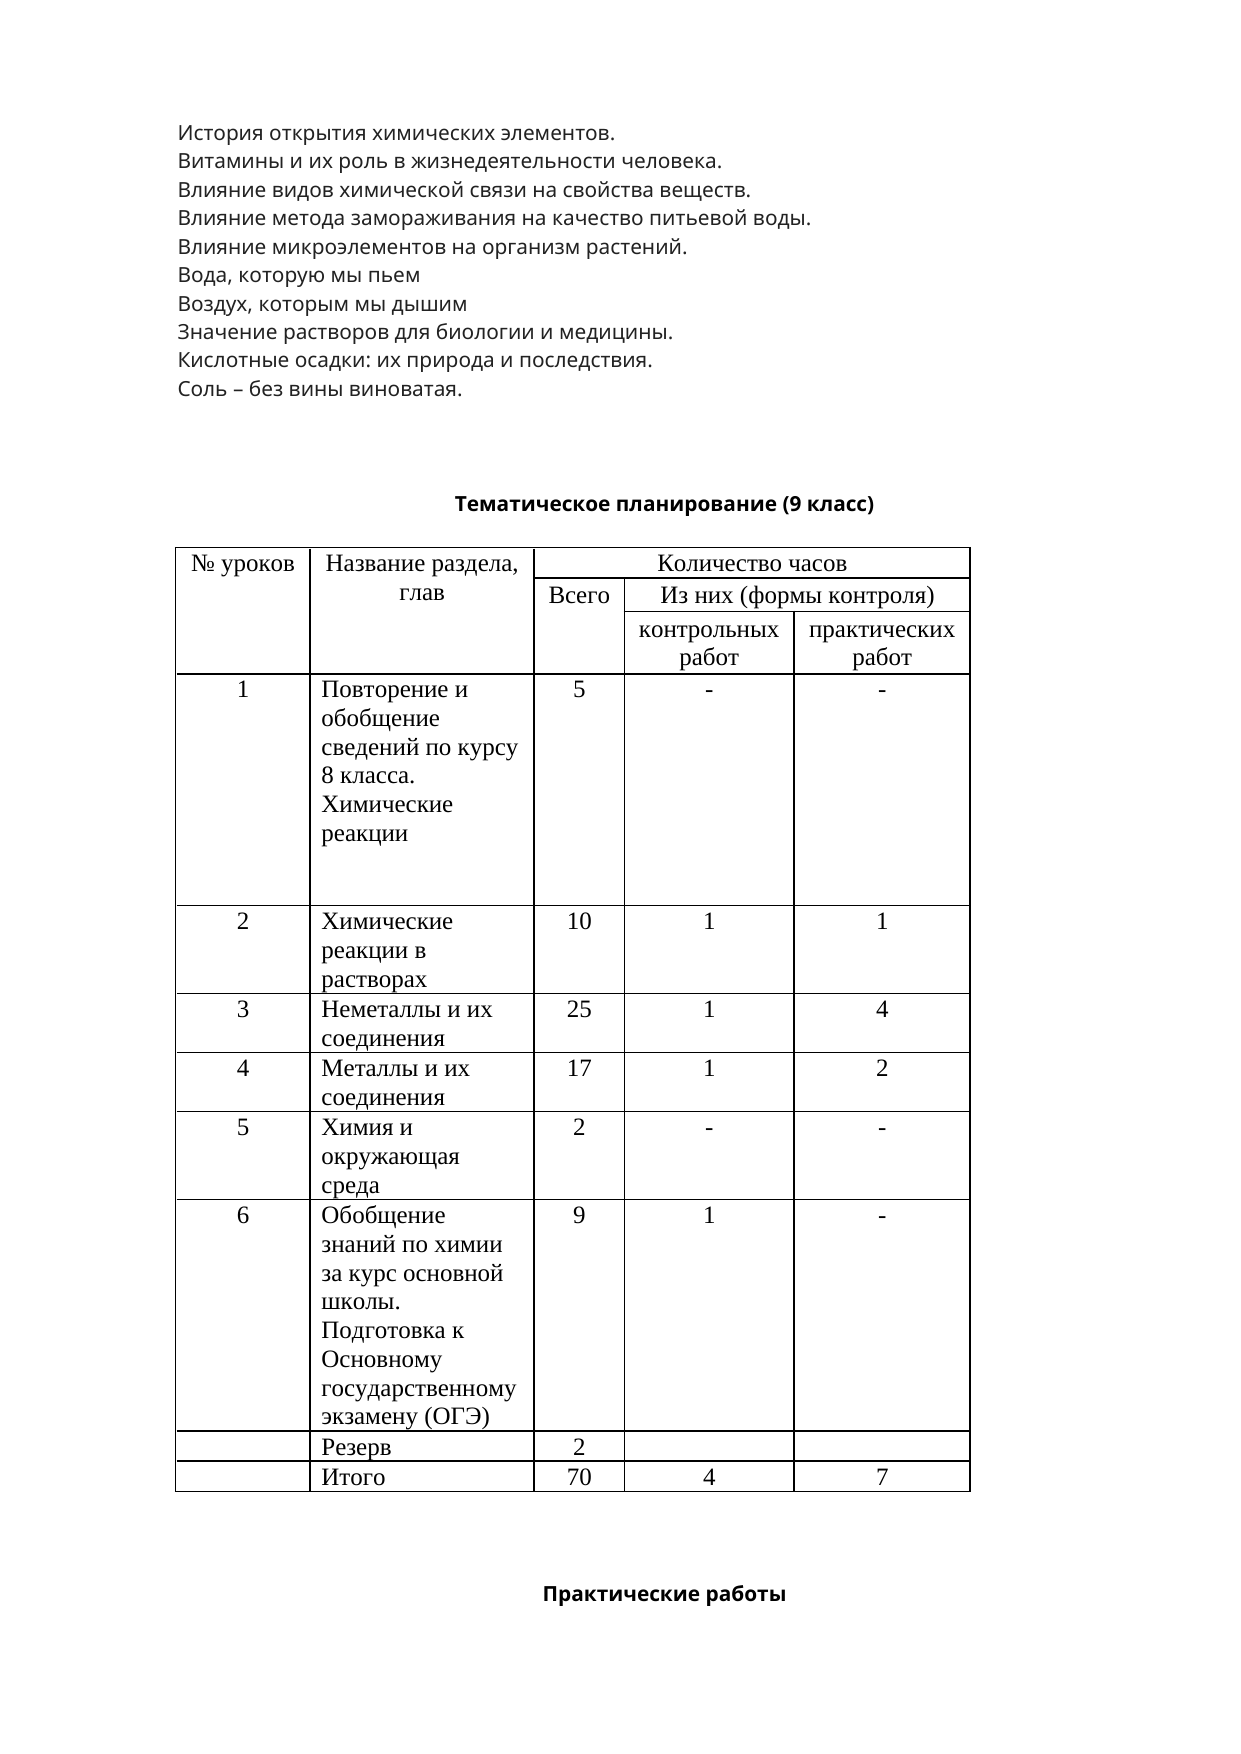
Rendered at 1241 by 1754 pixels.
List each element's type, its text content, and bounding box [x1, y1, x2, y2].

table_cell 17 [535, 1053, 624, 1111]
table_cell Химия и окружающая среда [311, 1112, 533, 1198]
table_cell практических работ [795, 612, 969, 673]
table_cell - [795, 1112, 969, 1198]
table_cell 1 [176, 674, 309, 905]
table_cell 70 [535, 1462, 624, 1491]
table_cell Повторение и обобщение сведений по курсу 8 класса. Химические реакции [311, 675, 533, 905]
table_cell [625, 1432, 793, 1460]
table_cell 1 [625, 1053, 793, 1111]
table_header Количество часов [535, 548, 969, 577]
table_cell 5 [535, 675, 624, 905]
text Кислотные осадки: их природа и последствия. [177, 346, 1152, 374]
table_cell [176, 1461, 309, 1491]
table_cell 4 [625, 1462, 793, 1491]
text Практические работы [177, 1579, 1152, 1607]
table_cell 1 [795, 906, 969, 993]
table_cell 6 [176, 1200, 309, 1430]
text Влияние видов химической связи на свойства веществ. Влияние метода замораживания на качество питьевой воды. Влияние микроэлементов на организм растений. Вода, которую мы пьем Воздух, которым мы дышим [177, 175, 1152, 317]
table_cell 5 [176, 1112, 309, 1198]
table_header Название раздела, глав [311, 548, 534, 673]
table_cell Металлы и их соединения [311, 1053, 533, 1111]
table_cell 7 [795, 1462, 969, 1491]
table_cell 1 [625, 1200, 793, 1430]
table_cell Итого [311, 1462, 533, 1491]
table_cell 2 [176, 906, 309, 993]
table_cell 4 [795, 994, 969, 1052]
table_cell [176, 1431, 309, 1460]
table_cell Резерв [311, 1432, 533, 1460]
table_cell Всего [535, 579, 624, 673]
table_cell Обобщение знаний по химии за курс основной школы. Подготовка к Основному государственному экзамену (ОГЭ) [311, 1200, 533, 1430]
text Соль – без вины виноватая. [177, 374, 1152, 402]
table_cell 4 [176, 1053, 309, 1111]
table_cell 9 [535, 1200, 624, 1430]
table_cell - [795, 1200, 969, 1430]
text Значение растворов для биологии и медицины. [177, 317, 1152, 346]
table_cell Неметаллы и их соединения [311, 994, 533, 1052]
table_cell - [625, 675, 793, 905]
table_cell 2 [535, 1432, 624, 1460]
table_cell Химические реакции в растворах [311, 906, 533, 993]
table_cell 10 [535, 906, 624, 993]
table_header № уроков [176, 548, 310, 673]
table_cell - [625, 1112, 793, 1198]
table_cell [795, 1432, 969, 1460]
table_cell контрольных работ [625, 612, 793, 673]
table_cell 2 [795, 1053, 969, 1111]
table_cell 1 [625, 994, 793, 1052]
text Витамины и их роль в жизнедеятельности человека. [177, 147, 1152, 175]
text История открытия химических элементов. [177, 118, 1152, 147]
table_cell 25 [535, 994, 624, 1052]
table_cell 2 [535, 1112, 624, 1198]
table_cell Из них (формы контроля) [625, 579, 969, 611]
text Тематическое планирование (9 класс) [177, 489, 1152, 518]
table_cell 1 [625, 906, 793, 993]
table_cell - [795, 675, 969, 905]
table_cell 3 [176, 994, 309, 1052]
